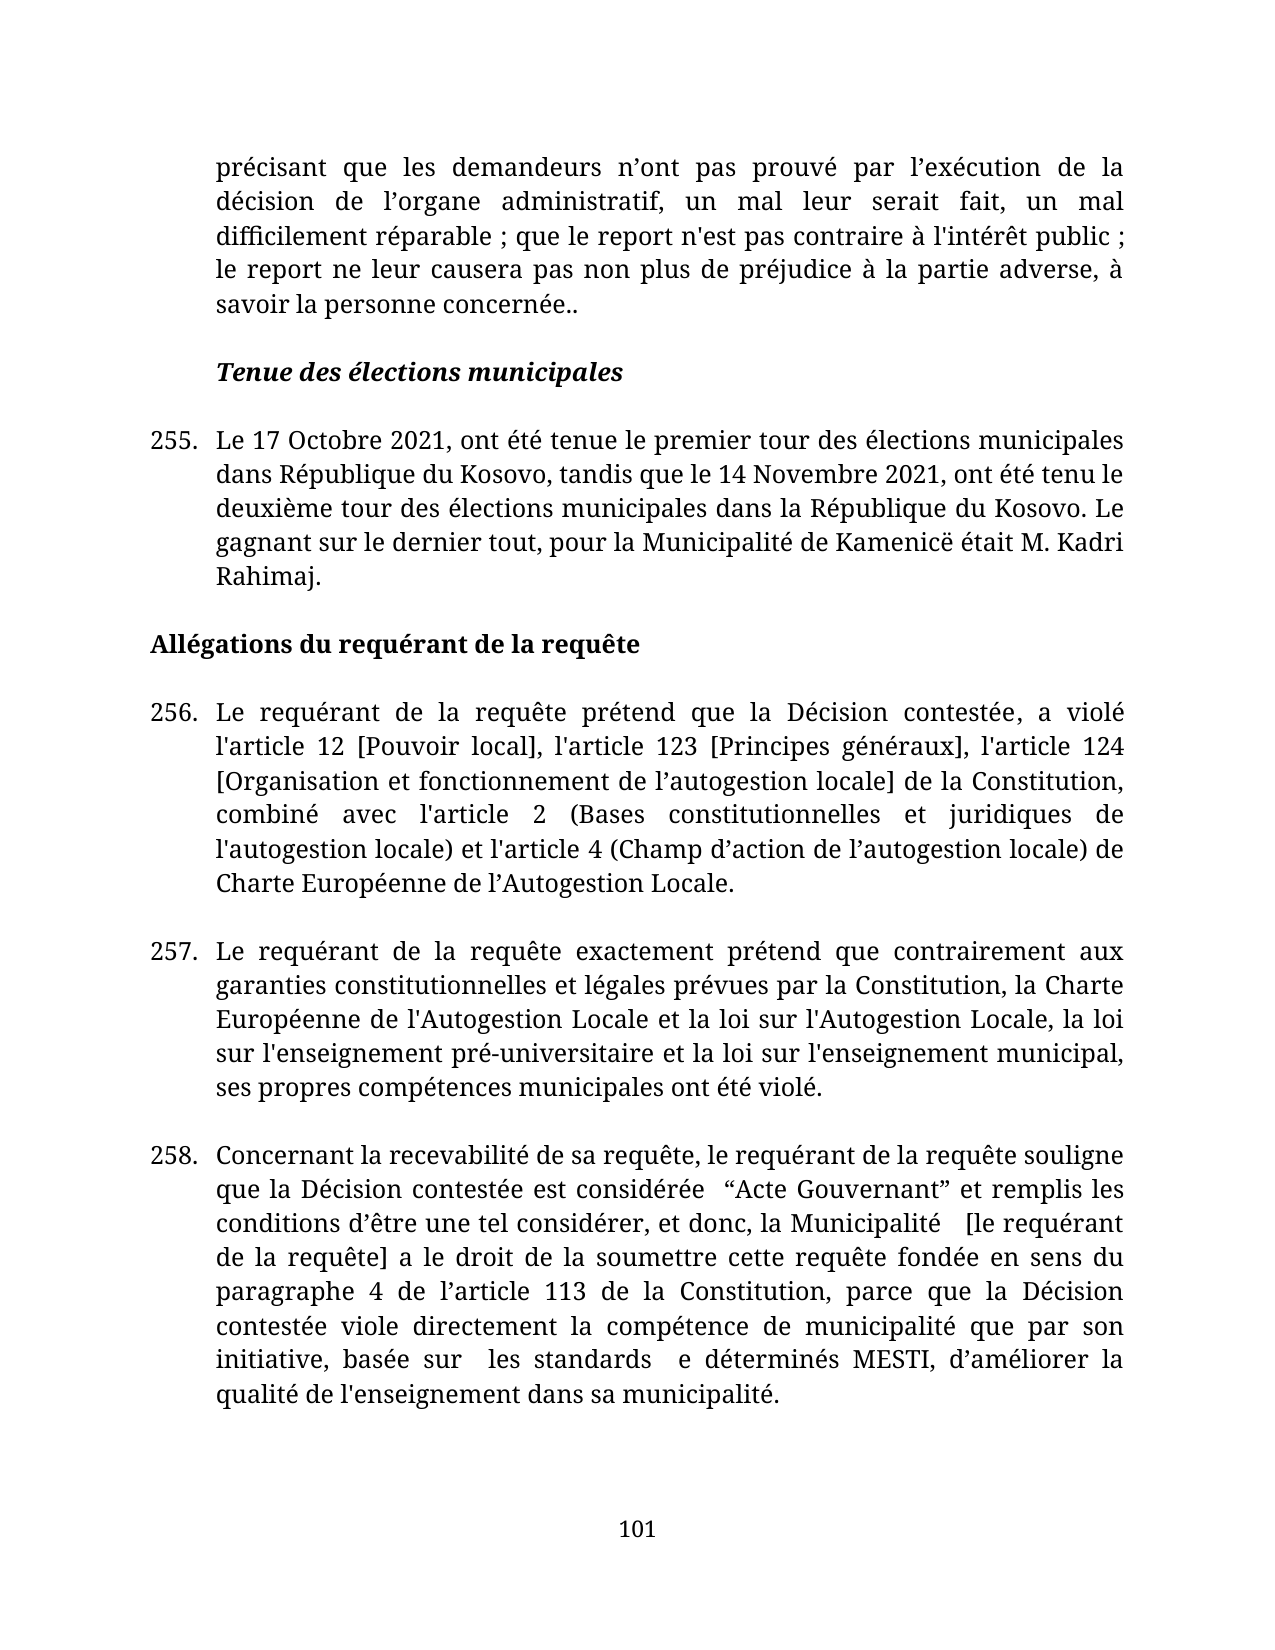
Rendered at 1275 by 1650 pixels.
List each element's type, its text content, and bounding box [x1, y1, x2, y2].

list Le 17 Octobre 2021, ont été tenue le premier tour des élections municipales dans République du Kosovo, tandis que le 14 Novembre 2021, ont été tenu le deuxième tour des élections municipales dans la République du Kosovo. Le gagnant sur le dernier tout, pour la Municipalité de Kamenicë était M. Kadri Rahimaj. [150, 422, 1125, 593]
list Le requérant de la requête exactement prétend que contrairement aux garanties constitutionnelles et légales prévues par la Constitution, la Charte Européenne de l'Autogestion Locale et la loi sur l'Autogestion Locale, la loi sur l'enseignement pré-universitaire et la loi sur l'enseignement municipal, ses propres compétences municipales ont été violé. [150, 933, 1125, 1104]
text Tenue des élections municipales [216, 354, 1125, 388]
list Le requérant de la requête prétend que la Décision contestée, a violé l'article 12 [Pouvoir local], l'article 123 [Principes généraux], l'article 124 [Organisation et fonctionnement de l’autogestion locale] de la Constitution, combiné avec l'article 2 (Bases constitutionnelles et juridiques de l'autogestion locale) et l'article 4 (Champ d’action de l’autogestion locale) de Charte Européenne de l’Autogestion Locale. [150, 695, 1125, 899]
text Allégations du requérant de la requête [150, 627, 1125, 661]
list Concernant la recevabilité de sa requête, le requérant de la requête souligne que la Décision contestée est considérée “Acte Gouvernant” et remplis les conditions d’être une tel considérer, et donc, la Municipalité [le requérant de la requête] a le droit de la soumettre cette requête fondée en sens du paragraphe 4 de l’article 113 de la Constitution, parce que la Décision contestée viole directement la compétence de municipalité que par son initiative, basée sur les standards e déterminés MESTI, d’améliorer la qualité de l'enseignement dans sa municipalité. [150, 1138, 1125, 1410]
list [150, 150, 1125, 320]
